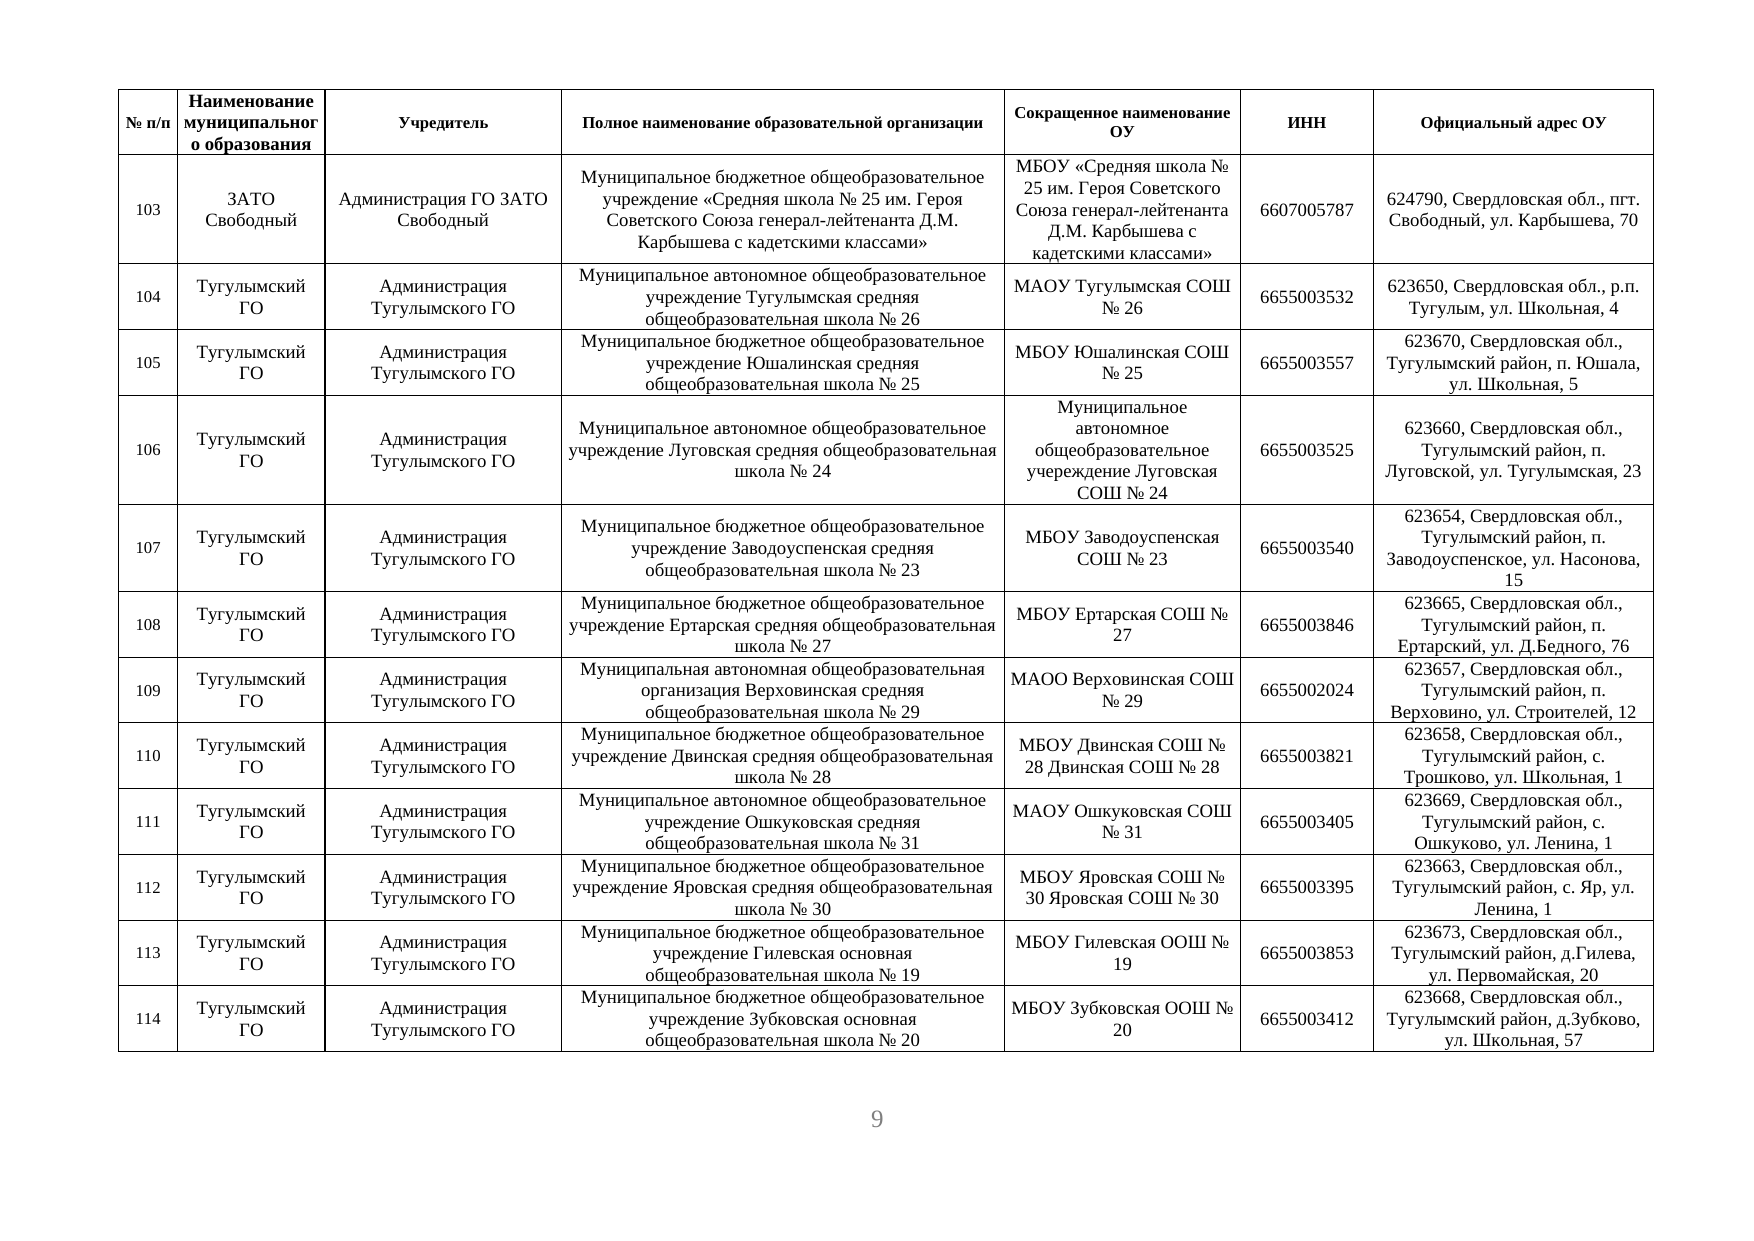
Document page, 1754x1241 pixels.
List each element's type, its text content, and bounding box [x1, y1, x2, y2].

table_cell 112 [119, 855, 177, 919]
table_cell 108 [119, 592, 177, 657]
table_header № п/п [119, 90, 177, 154]
table_cell МАОУ Ошкуковская СОШ № 31 [1005, 789, 1240, 854]
table_cell МБОУ Зубковская ООШ № 20 [1005, 986, 1240, 1051]
table_cell 113 [119, 921, 177, 985]
table_cell 6655003821 [1241, 723, 1373, 788]
table_cell 6655003557 [1241, 330, 1373, 395]
table_cell Муниципальное автономное общеобразовательное учреждение Ошкуковская средняя общеобразовательная школа № 31 [562, 789, 1004, 854]
table_cell МБОУ Юшалинская СОШ № 25 [1005, 330, 1240, 395]
table_cell 109 [119, 658, 177, 722]
table_cell Тугулымский ГО [178, 330, 324, 395]
table_cell МБОУ Двинская СОШ № 28 Двинская СОШ № 28 [1005, 723, 1240, 788]
table_cell 6655003395 [1241, 855, 1373, 919]
table_cell 6655003405 [1241, 789, 1373, 854]
table_cell ЗАТО Свободный [178, 155, 324, 263]
table_cell 106 [119, 396, 177, 503]
table_cell 6655003846 [1241, 592, 1373, 657]
table_header Официальный адрес ОУ [1374, 90, 1653, 154]
table_cell 111 [119, 789, 177, 854]
table_cell Тугулымский ГО [178, 592, 324, 657]
table_cell 623665, Свердловская обл., Тугулымский район, п. Ертарский, ул. Д.Бедного, 76 [1374, 592, 1653, 657]
table_cell Муниципальное бюджетное общеобразовательное учреждение «Средняя школа № 25 им. Героя Советского Союза генерал-лейтенанта Д.М. Карбышева с кадетскими классами» [562, 155, 1004, 263]
table_cell Администрация Тугулымского ГО [326, 723, 561, 788]
table_cell МАОО Верховинская СОШ № 29 [1005, 658, 1240, 722]
table_cell МБОУ «Средняя школа № 25 им. Героя Советского Союза генерал-лейтенанта Д.М. Карбышева с кадетскими классами» [1005, 155, 1240, 263]
table_cell Муниципальное бюджетное общеобразовательное учреждение Юшалинская средняя общеобразовательная школа № 25 [562, 330, 1004, 395]
table_cell 623660, Свердловская обл., Тугулымский район, п. Луговской, ул. Тугулымская, 23 [1374, 396, 1653, 503]
table_cell 623650, Свердловская обл., р.п. Тугулым, ул. Школьная, 4 [1374, 264, 1653, 329]
table_cell 6655003853 [1241, 921, 1373, 985]
table_cell Муниципальное бюджетное общеобразовательное учреждение Гилевская основная общеобразовательная школа № 19 [562, 921, 1004, 985]
table_cell Тугулымский ГО [178, 658, 324, 722]
table_cell 6655003412 [1241, 986, 1373, 1051]
table_cell Тугулымский ГО [178, 505, 324, 591]
table_cell Администрация Тугулымского ГО [326, 986, 561, 1051]
table_cell МБОУ Яровская СОШ № 30 Яровская СОШ № 30 [1005, 855, 1240, 919]
table_cell 623670, Свердловская обл., Тугулымский район, п. Юшала, ул. Школьная, 5 [1374, 330, 1653, 395]
table_cell 114 [119, 986, 177, 1051]
table_cell Тугулымский ГО [178, 921, 324, 985]
table_cell 6655003532 [1241, 264, 1373, 329]
table_cell 6607005787 [1241, 155, 1373, 263]
table_header Полное наименование образовательной организации [562, 90, 1004, 154]
table_cell 6655003525 [1241, 396, 1373, 503]
table_cell 623658, Свердловская обл., Тугулымский район, с. Трошково, ул. Школьная, 1 [1374, 723, 1653, 788]
table_cell МАОУ Тугулымская СОШ № 26 [1005, 264, 1240, 329]
table_cell 623668, Свердловская обл., Тугулымский район, д.Зубково, ул. Школьная, 57 [1374, 986, 1653, 1051]
table_cell Муниципальное автономное общеобразовательное учреждение Тугулымская средняя общеобразовательная школа № 26 [562, 264, 1004, 329]
table_cell Администрация ГО ЗАТО Свободный [326, 155, 561, 263]
table_header Наименование муниципального образования [178, 90, 324, 154]
table_cell 624790, Свердловская обл., пгт. Свободный, ул. Карбышева, 70 [1374, 155, 1653, 263]
table_cell 623663, Свердловская обл., Тугулымский район, с. Яр, ул. Ленина, 1 [1374, 855, 1653, 919]
table_cell 104 [119, 264, 177, 329]
table_cell Администрация Тугулымского ГО [326, 264, 561, 329]
table_cell Администрация Тугулымского ГО [326, 921, 561, 985]
table_cell 623673, Свердловская обл., Тугулымский район, д.Гилева, ул. Первомайская, 20 [1374, 921, 1653, 985]
table_cell Администрация Тугулымского ГО [326, 592, 561, 657]
table_cell Муниципальная автономная общеобразовательная организация Верховинская средняя общеобразовательная школа № 29 [562, 658, 1004, 722]
table_cell Тугулымский ГО [178, 986, 324, 1051]
table_cell 6655003540 [1241, 505, 1373, 591]
table_cell Администрация Тугулымского ГО [326, 789, 561, 854]
table_header Сокращенное наименование ОУ [1005, 90, 1240, 154]
table_cell Муниципальное бюджетное общеобразовательное учреждение Заводоуспенская средняя общеобразовательная школа № 23 [562, 505, 1004, 591]
table_cell 623657, Свердловская обл., Тугулымский район, п. Верховино, ул. Строителей, 12 [1374, 658, 1653, 722]
table_cell Муниципальное бюджетное общеобразовательное учреждение Двинская средняя общеобразовательная школа № 28 [562, 723, 1004, 788]
table_cell МБОУ Заводоуспенская СОШ № 23 [1005, 505, 1240, 591]
table_cell МБОУ Гилевская ООШ № 19 [1005, 921, 1240, 985]
table_cell Тугулымский ГО [178, 855, 324, 919]
table_cell Администрация Тугулымского ГО [326, 330, 561, 395]
table_cell 6655002024 [1241, 658, 1373, 722]
table_cell Администрация Тугулымского ГО [326, 396, 561, 503]
table_header Учредитель [326, 90, 561, 154]
table_cell 105 [119, 330, 177, 395]
table_cell 623654, Свердловская обл., Тугулымский район, п. Заводоуспенское, ул. Насонова, 15 [1374, 505, 1653, 591]
table_cell Муниципальное бюджетное общеобразовательное учреждение Яровская средняя общеобразовательная школа № 30 [562, 855, 1004, 919]
table_cell Администрация Тугулымского ГО [326, 505, 561, 591]
table_cell Муниципальное бюджетное общеобразовательное учреждение Зубковская основная общеобразовательная школа № 20 [562, 986, 1004, 1051]
table_cell МБОУ Ертарская СОШ № 27 [1005, 592, 1240, 657]
table_cell Муниципальное автономное общеобразовательное учреждение Луговская средняя общеобразовательная школа № 24 [562, 396, 1004, 503]
table_cell 103 [119, 155, 177, 263]
table_cell Муниципальное автономное общеобразовательное учереждение Луговская СОШ № 24 [1005, 396, 1240, 503]
table_cell 623669, Свердловская обл., Тугулымский район, с. Ошкуково, ул. Ленина, 1 [1374, 789, 1653, 854]
table_cell Тугулымский ГО [178, 723, 324, 788]
table_cell Муниципальное бюджетное общеобразовательное учреждение Ертарская средняя общеобразовательная школа № 27 [562, 592, 1004, 657]
table_cell Тугулымский ГО [178, 789, 324, 854]
table_cell Тугулымский ГО [178, 264, 324, 329]
table_cell Тугулымский ГО [178, 396, 324, 503]
table_cell 110 [119, 723, 177, 788]
table_cell 107 [119, 505, 177, 591]
table_header ИНН [1241, 90, 1373, 154]
table_cell Администрация Тугулымского ГО [326, 855, 561, 919]
table_cell Администрация Тугулымского ГО [326, 658, 561, 722]
